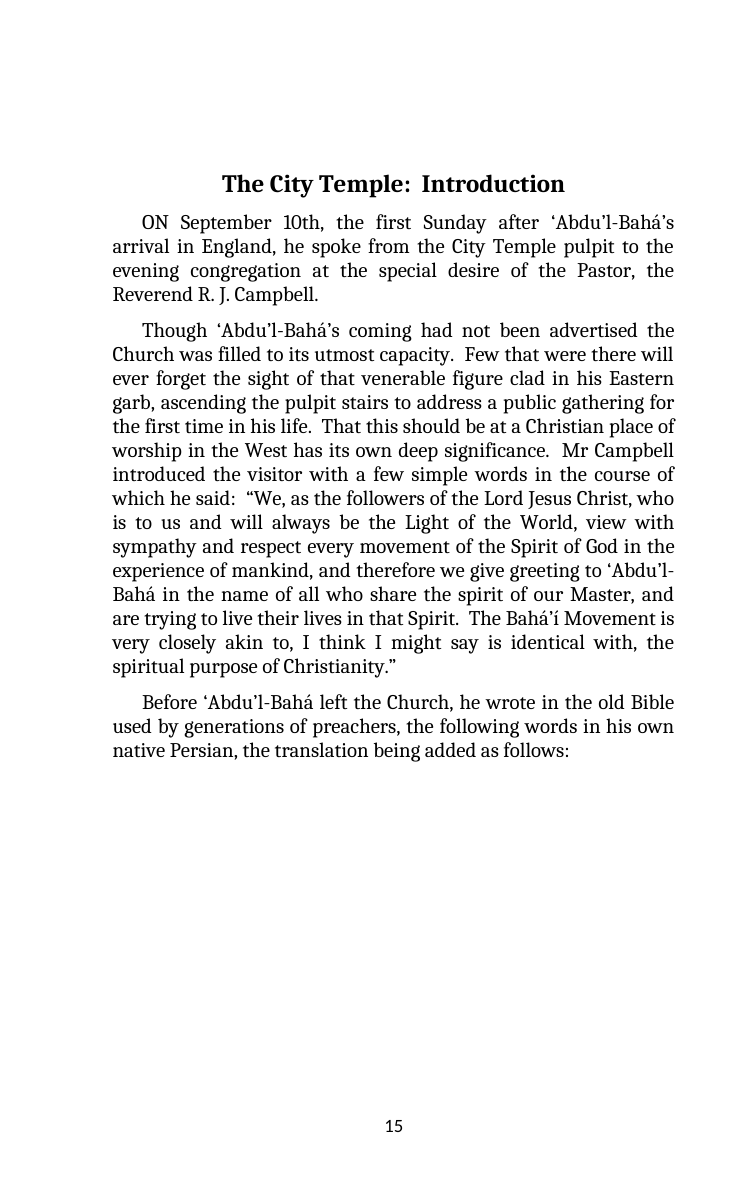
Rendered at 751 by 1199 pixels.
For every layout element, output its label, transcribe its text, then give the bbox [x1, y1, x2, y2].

text Though ‘Abdu’l-Bahá’s coming had not been advertised the Church was filled to its utmost capacity. Few that were there will ever forget the sight of that venerable figure clad in his Eastern garb, ascending the pulpit stairs to address a public gathering for the first time in his life. That this should be at a Christian place of worship in the West has its own deep significance. Mr Campbell introduced the visitor with a few simple words in the course of which he said: “We, as the followers of the Lord Jesus Christ, who is to us and will always be the Light of the World, view with sympathy and respect every movement of the Spirit of God in the experience of mankind, and therefore we give greeting to ‘Abdu’l-Bahá in the name of all who share the spirit of our Master, and are trying to live their lives in that Spirit. The Bahá’í Movement is very closely akin to, I think I might say is identical with, the spiritual purpose of Christianity.” [112, 319, 675, 678]
text ON September 10th, the first Sunday after ‘Abdu’l-Bahá’s arrival in England, he spoke from the City Temple pulpit to the evening congregation at the special desire of the Pastor, the Reverend R. J. Campbell. [112, 211, 675, 307]
text The City Temple: Introduction [112, 169, 675, 198]
text Before ‘Abdu’l-Bahá left the Church, he wrote in the old Bible used by generations of preachers, the following words in his own native Persian, the translation being added as follows: [112, 691, 675, 763]
